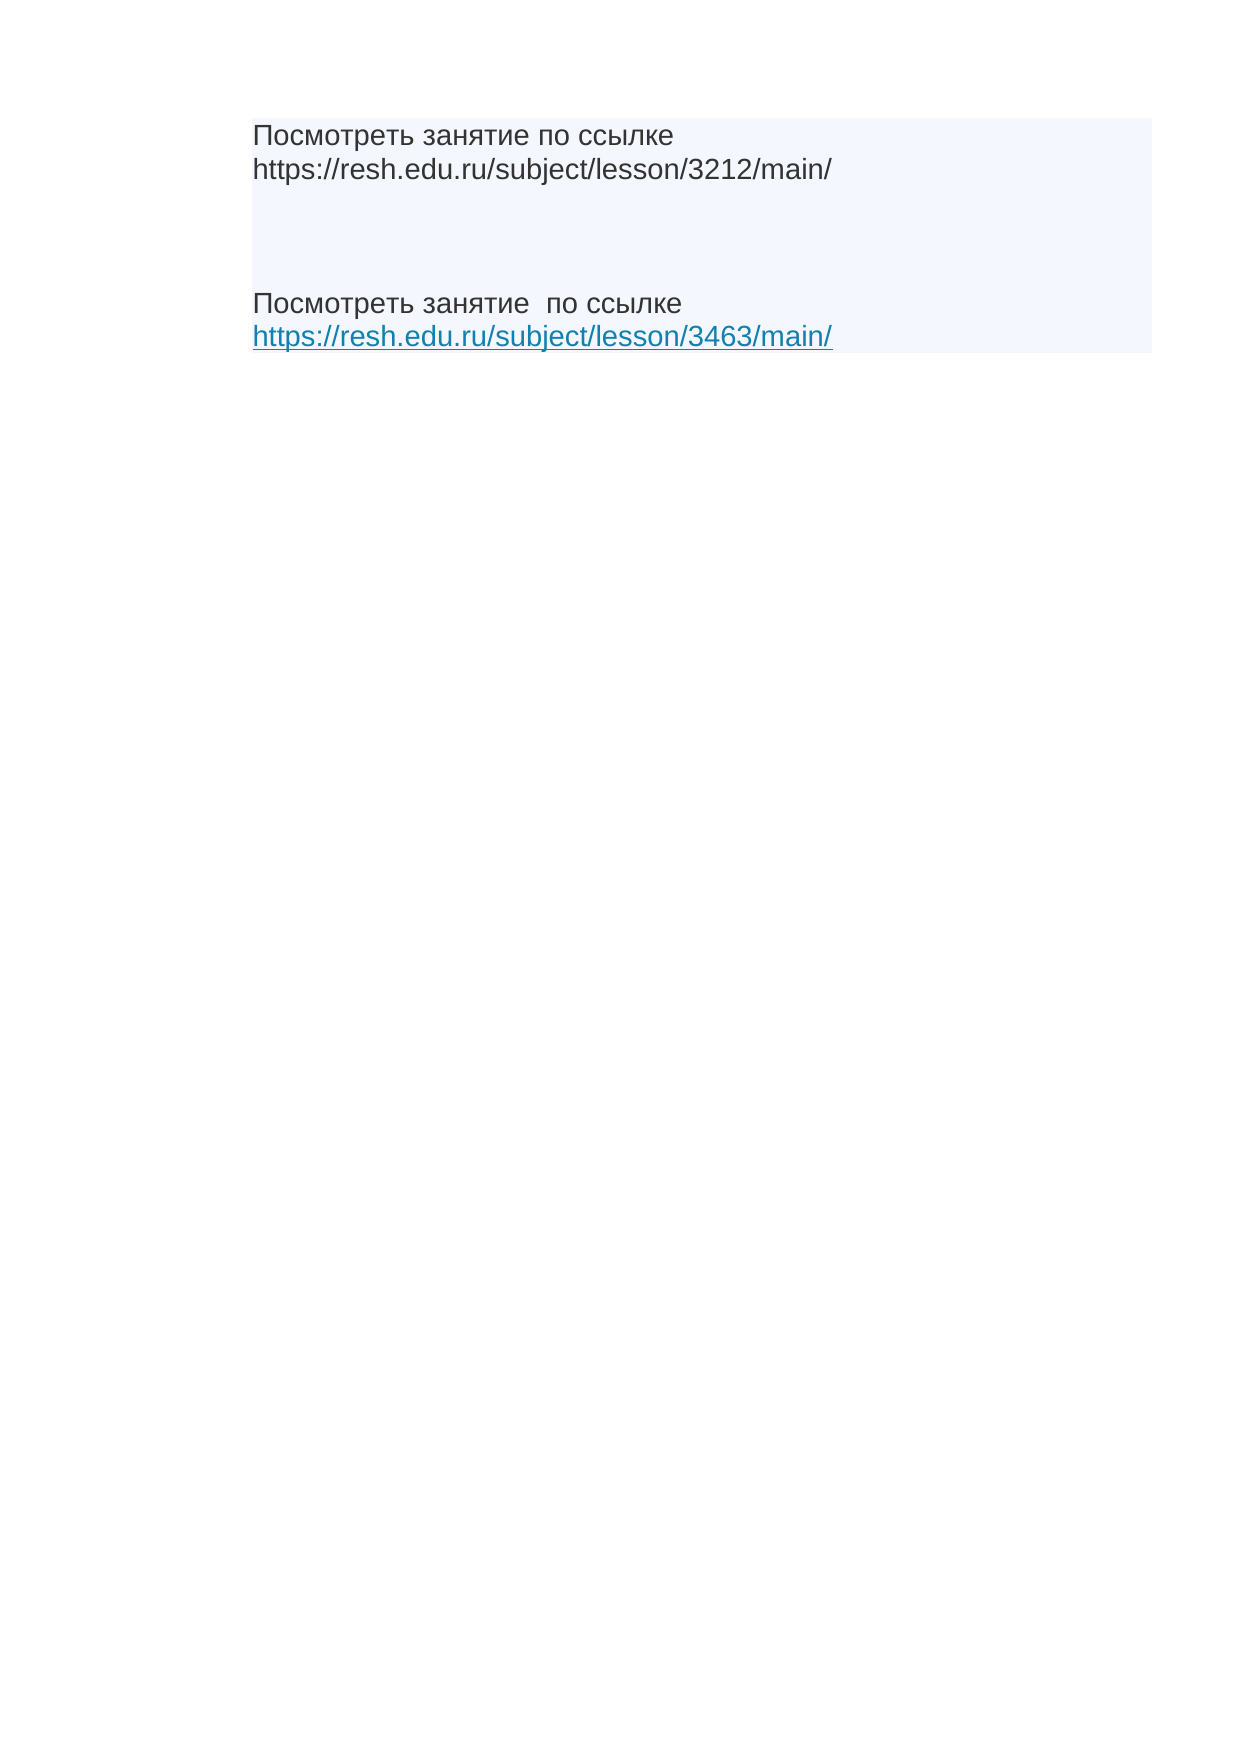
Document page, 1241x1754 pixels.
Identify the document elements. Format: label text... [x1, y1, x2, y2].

text Посмотреть занятие по ссылке https://resh.edu.ru/subject/lesson/3463/main/ [252, 286, 1152, 353]
text Посмотреть занятие по ссылке https://resh.edu.ru/subject/lesson/3212/main/ [252, 118, 1152, 185]
